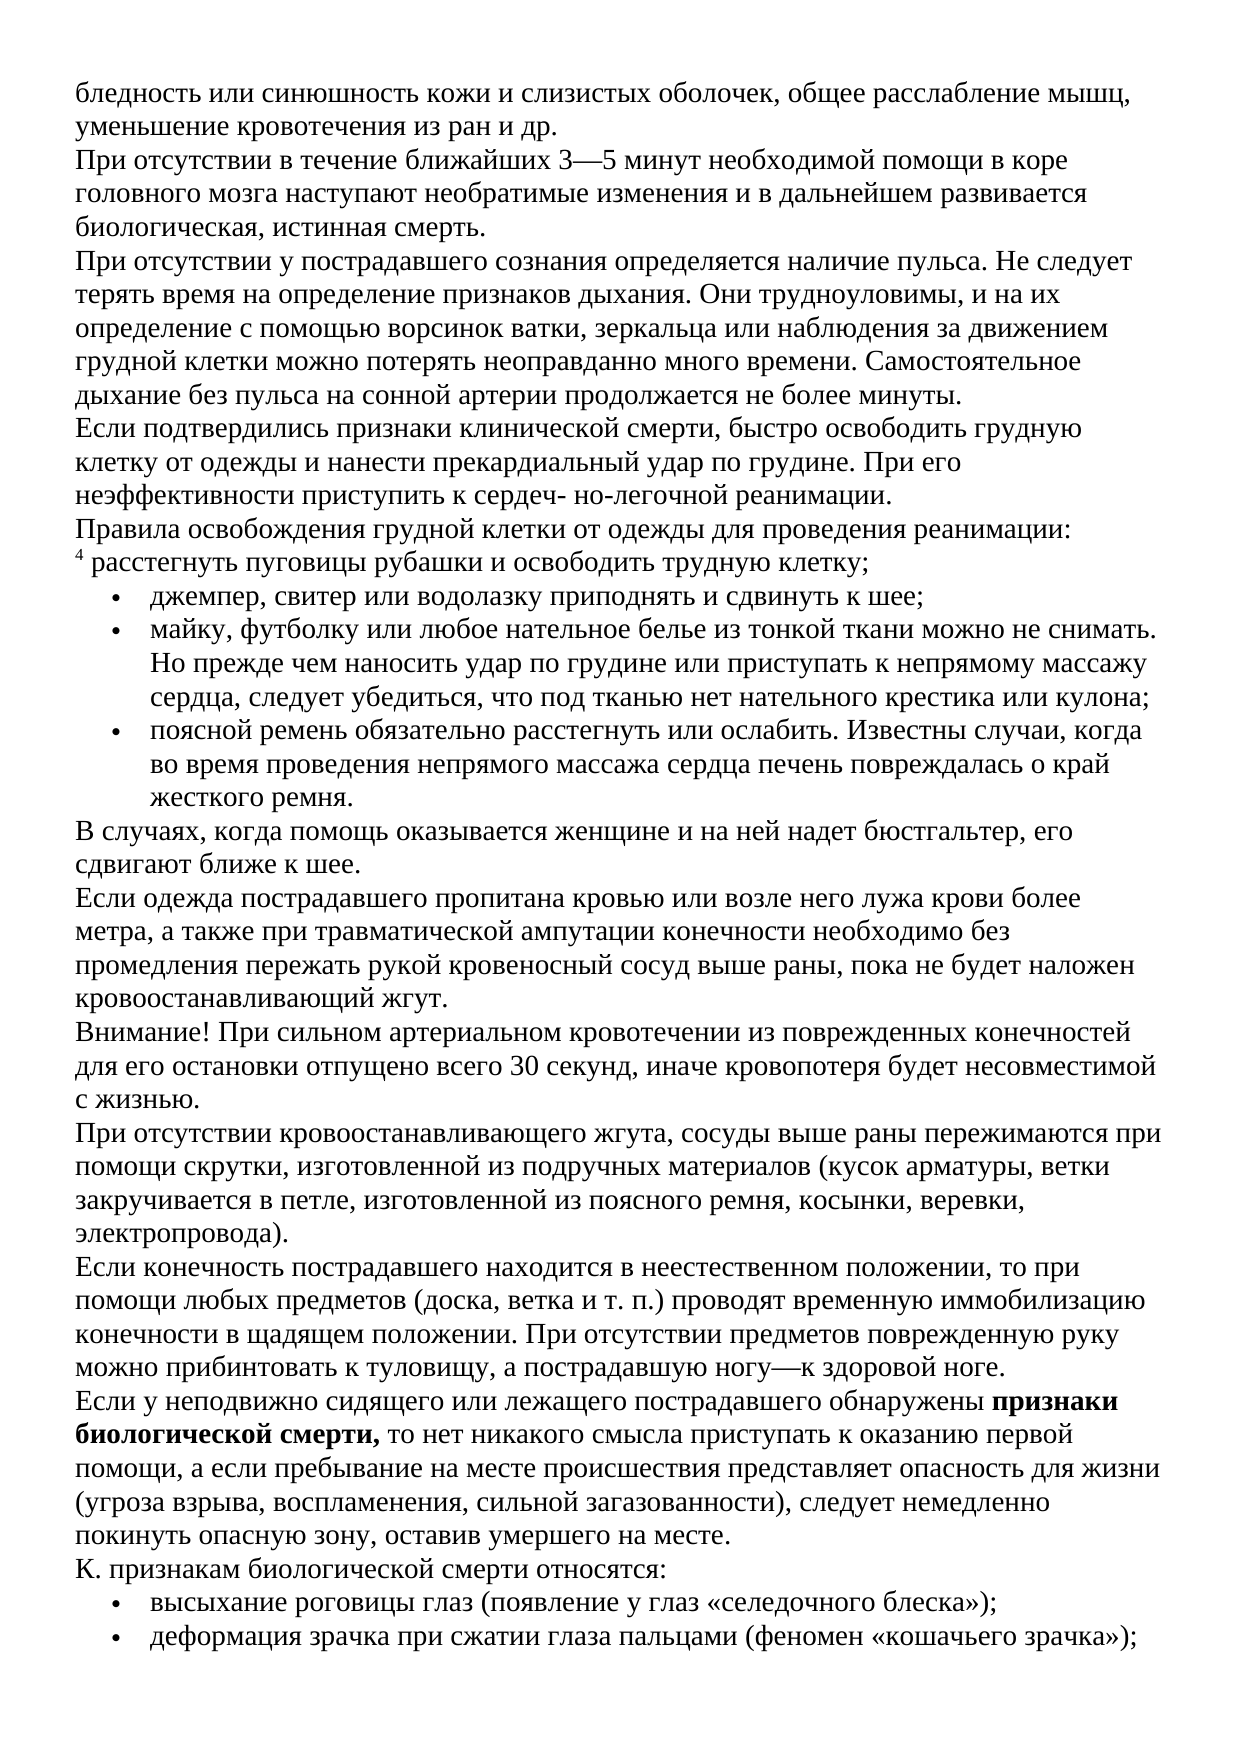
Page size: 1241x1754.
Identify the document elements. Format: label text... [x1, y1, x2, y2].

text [75, 75, 1165, 142]
text В случаях, когда помощь оказывается женщине и на ней надет бюстгальтер, его сдвигают ближе к шее. [75, 813, 1165, 880]
list поясной ремень обязательно расстегнуть или ослабить. Известны случаи, когда во время проведения непрямого массажа сердца печень повреждалась о край жесткого ремня. [112, 712, 1165, 813]
text Правила освобождения грудной клетки от одежды для проведения реанимации: [75, 511, 1165, 544]
text При отсутствии кровоостанавливающего жгута, сосуды выше раны пережимаются при помощи скрутки, изготовленной из подручных материалов (кусок арматуры, ветки закручивается в петле, изготовленной из поясного ремня, косынки, веревки, электропровода). [75, 1115, 1165, 1249]
text Если подтвердились признаки клинической смерти, быстро освободить грудную клетку от одежды и нанести прекардиальный удар по грудине. При его неэффективности приступить к сердеч- но-легочной реанимации. [75, 410, 1165, 511]
list высыхание роговицы глаз (появление у глаз «селедочного блеска»); [112, 1584, 1165, 1618]
list майку, футболку или любое нательное белье из тонкой ткани можно не снимать. Но прежде чем наносить удар по грудине или приступать к непрямому массажу сердца, следует убедиться, что под тканью нет нательного крестика или кулона; [112, 612, 1165, 712]
text К. признакам биологической смерти относятся: [75, 1551, 1165, 1584]
list джемпер, свитер или водолазку приподнять и сдвинуть к шее; [112, 578, 1165, 612]
text Если у неподвижно сидящего или лежащего пострадавшего обнаружены признаки биологической смерти, то нет никакого смысла приступать к оказанию первой помощи, а если пребывание на месте происшествия представляет опасность для жизни (угроза взрыва, воспламенения, сильной загазованности), следует немедленно покинуть опасную зону, оставив умершего на месте. [75, 1383, 1165, 1551]
text Если конечность пострадавшего находится в неестественном положении, то при помощи любых предметов (доска, ветка и т. п.) проводят временную иммобилизацию конечности в щадящем положении. При отсутствии предметов поврежденную руку можно прибинтовать к туловищу, а пострадавшую ногу—к здоровой ноге. [75, 1249, 1165, 1383]
text При отсутствии в течение ближайших 3—5 минут необходимой помощи в коре головного мозга наступают необратимые изменения и в дальнейшем развивается биологическая, истинная смерть. [75, 142, 1165, 243]
text При отсутствии у пострадавшего сознания определяется наличие пульса. Не следует терять время на определение признаков дыхания. Они трудноуловимы, и на их определение с помощью ворсинок ватки, зеркальца или наблюдения за движением грудной клетки можно потерять неоправданно много времени. Самостоятельное дыхание без пульса на сонной артерии продолжается не более минуты. [75, 243, 1165, 410]
list деформация зрачка при сжатии глаза пальцами (феномен «кошачьего зрачка»); [112, 1618, 1165, 1651]
text 4 расстегнуть пуговицы рубашки и освободить трудную клетку; [75, 544, 1165, 578]
text Если одежда пострадавшего пропитана кровью или возле него лужа крови более метра, а также при травматической ампутации конечности необходимо без промедления пережать рукой кровеносный сосуд выше раны, пока не будет наложен кровоостанавливающий жгут. [75, 880, 1165, 1014]
text Внимание! При сильном артериальном кровотечении из поврежденных конечностей для его остановки отпущено всего 30 секунд, иначе кровопотеря будет несовместимой с жизнью. [75, 1014, 1165, 1115]
